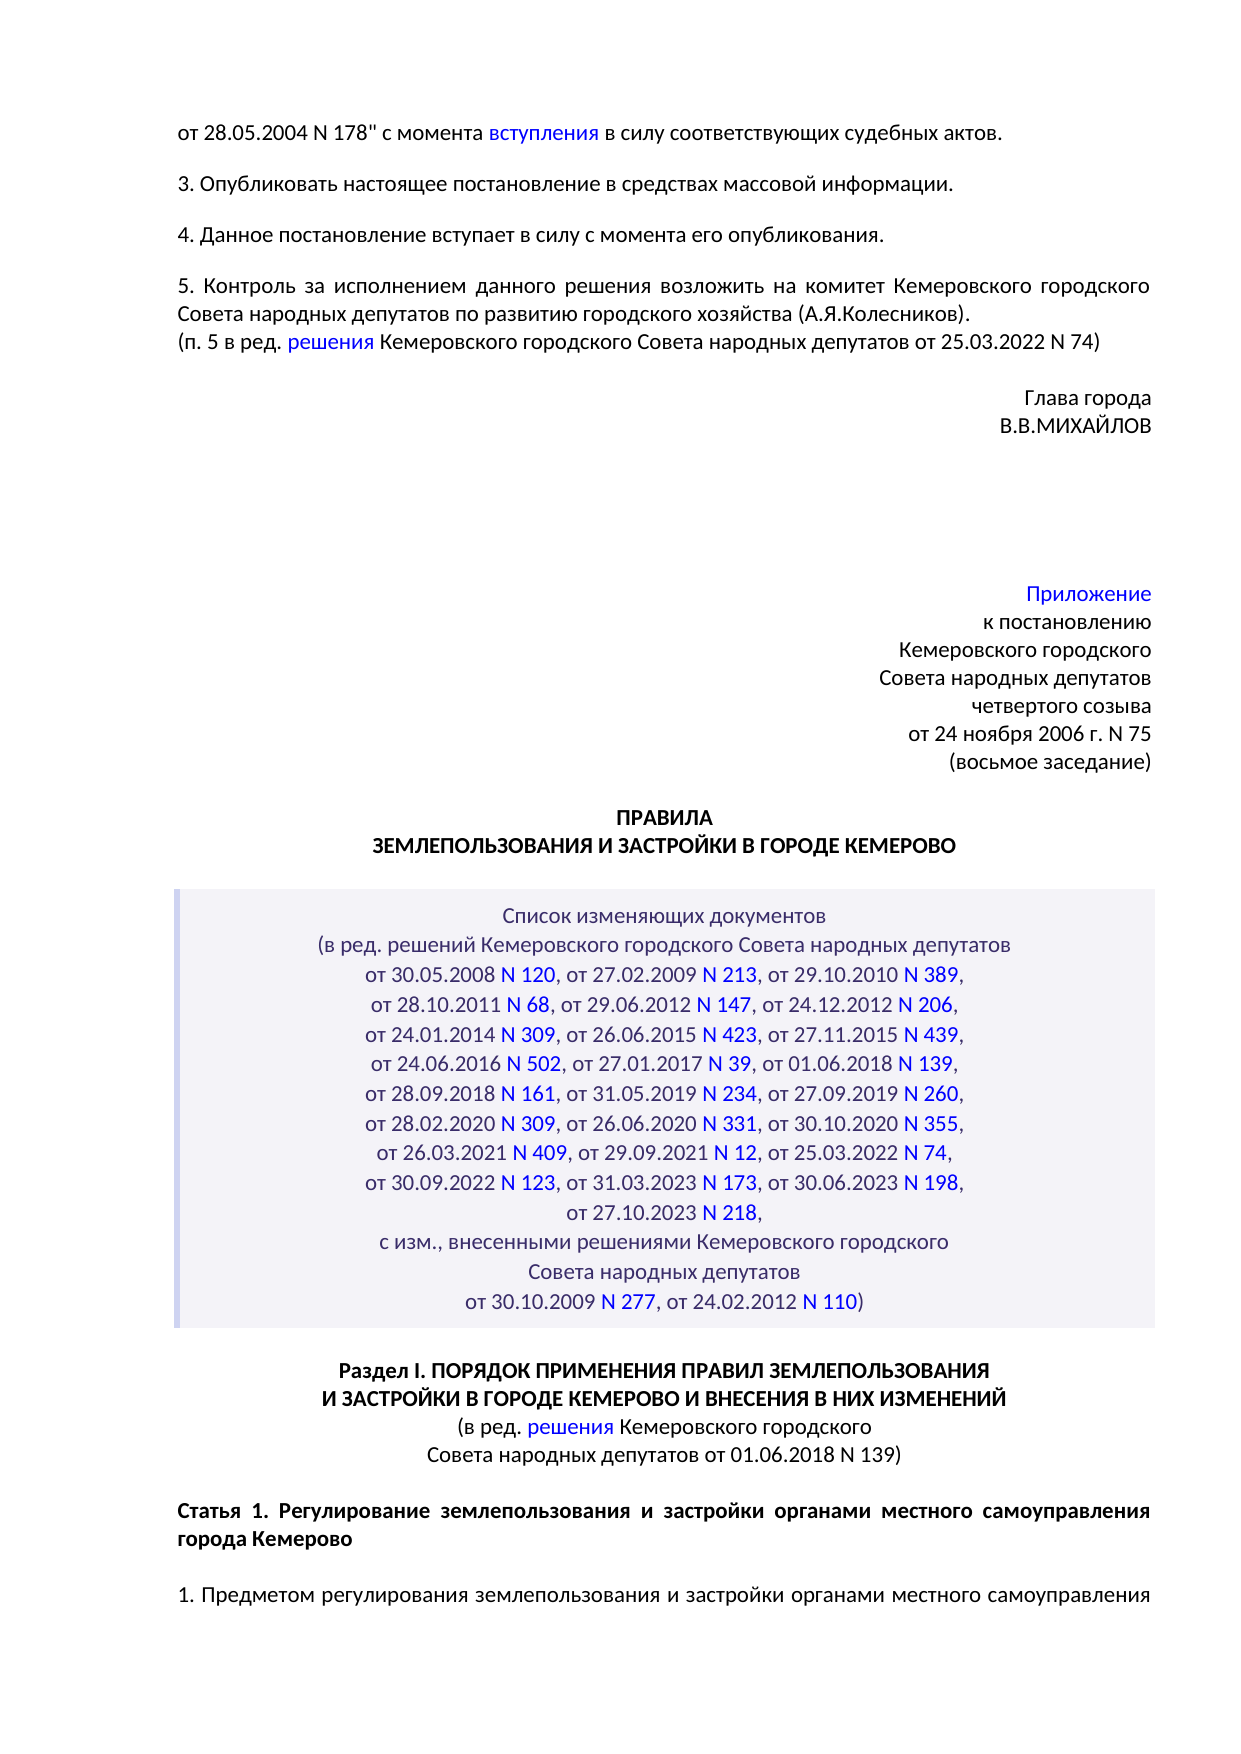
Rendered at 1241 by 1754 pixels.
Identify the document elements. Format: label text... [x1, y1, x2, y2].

text Приложение [177, 579, 1152, 607]
text 5. Контроль за исполнением данного решения возложить на комитет Кемеровского городского Совета народных депутатов по развитию городского хозяйства (А.Я.Колесников). [177, 271, 1152, 327]
table_header Список изменяющих документов (в ред. решений Кемеровского городского Совета народных депутатов от 30.05.2008 N 120, от 27.02.2009 N 213, от 29.10.2010 N 389, от 28.10.2011 N 68, от 29.06.2012 N 147, от 24.12.2012 N 206, от 24.01.2014 N 309, от 26.06.2015 N 423, от 27.11.2015 N 439, от 24.06.2016 N 502, от 27.01.2017 N 39, от 01.06.2018 N 139, от 28.09.2018 N 161, от 31.05.2019 N 234, от 27.09.2019 N 260, от 28.02.2020 N 309, от 26.06.2020 N 331, от 30.10.2020 N 355, от 26.03.2021 N 409, от 29.09.2021 N 12, от 25.03.2022 N 74, от 30.09.2022 N 123, от 31.03.2023 N 173, от 30.06.2023 N 198, от 27.10.2023 N 218, с изм., внесенными решениями Кемеровского городского Совета народных депутатов от 30.10.2009 N 277, от 24.02.2012 N 110) [180, 889, 1149, 1328]
text Раздел I. ПОРЯДОК ПРИМЕНЕНИЯ ПРАВИЛ ЗЕМЛЕПОЛЬЗОВАНИЯ [177, 1356, 1152, 1384]
text 3. Опубликовать настоящее постановление в средствах массовой информации. [177, 169, 1152, 197]
text 4. Данное постановление вступает в силу с момента его опубликования. [177, 220, 1152, 248]
text ПРАВИЛА [177, 803, 1152, 831]
text Совета народных депутатов от 01.06.2018 N 139) [177, 1440, 1152, 1468]
text к постановлению [177, 607, 1152, 635]
text (п. 5 в ред. решения Кемеровского городского Совета народных депутатов от 25.03.2022 N 74) [177, 327, 1152, 355]
text Статья 1. Регулирование землепользования и застройки органами местного самоуправления города Кемерово [177, 1496, 1152, 1552]
text (восьмое заседание) [177, 747, 1152, 775]
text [177, 118, 1152, 146]
text В.В.МИХАЙЛОВ [177, 411, 1152, 439]
text ЗЕМЛЕПОЛЬЗОВАНИЯ И ЗАСТРОЙКИ В ГОРОДЕ КЕМЕРОВО [177, 831, 1152, 859]
text И ЗАСТРОЙКИ В ГОРОДЕ КЕМЕРОВО И ВНЕСЕНИЯ В НИХ ИЗМЕНЕНИЙ [177, 1384, 1152, 1412]
text Глава города [177, 383, 1152, 411]
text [177, 1580, 1152, 1608]
text Кемеровского городского [177, 635, 1152, 663]
text (в ред. решения Кемеровского городского [177, 1412, 1152, 1440]
text от 24 ноября 2006 г. N 75 [177, 719, 1152, 747]
text Совета народных депутатов [177, 663, 1152, 691]
text четвертого созыва [177, 691, 1152, 719]
